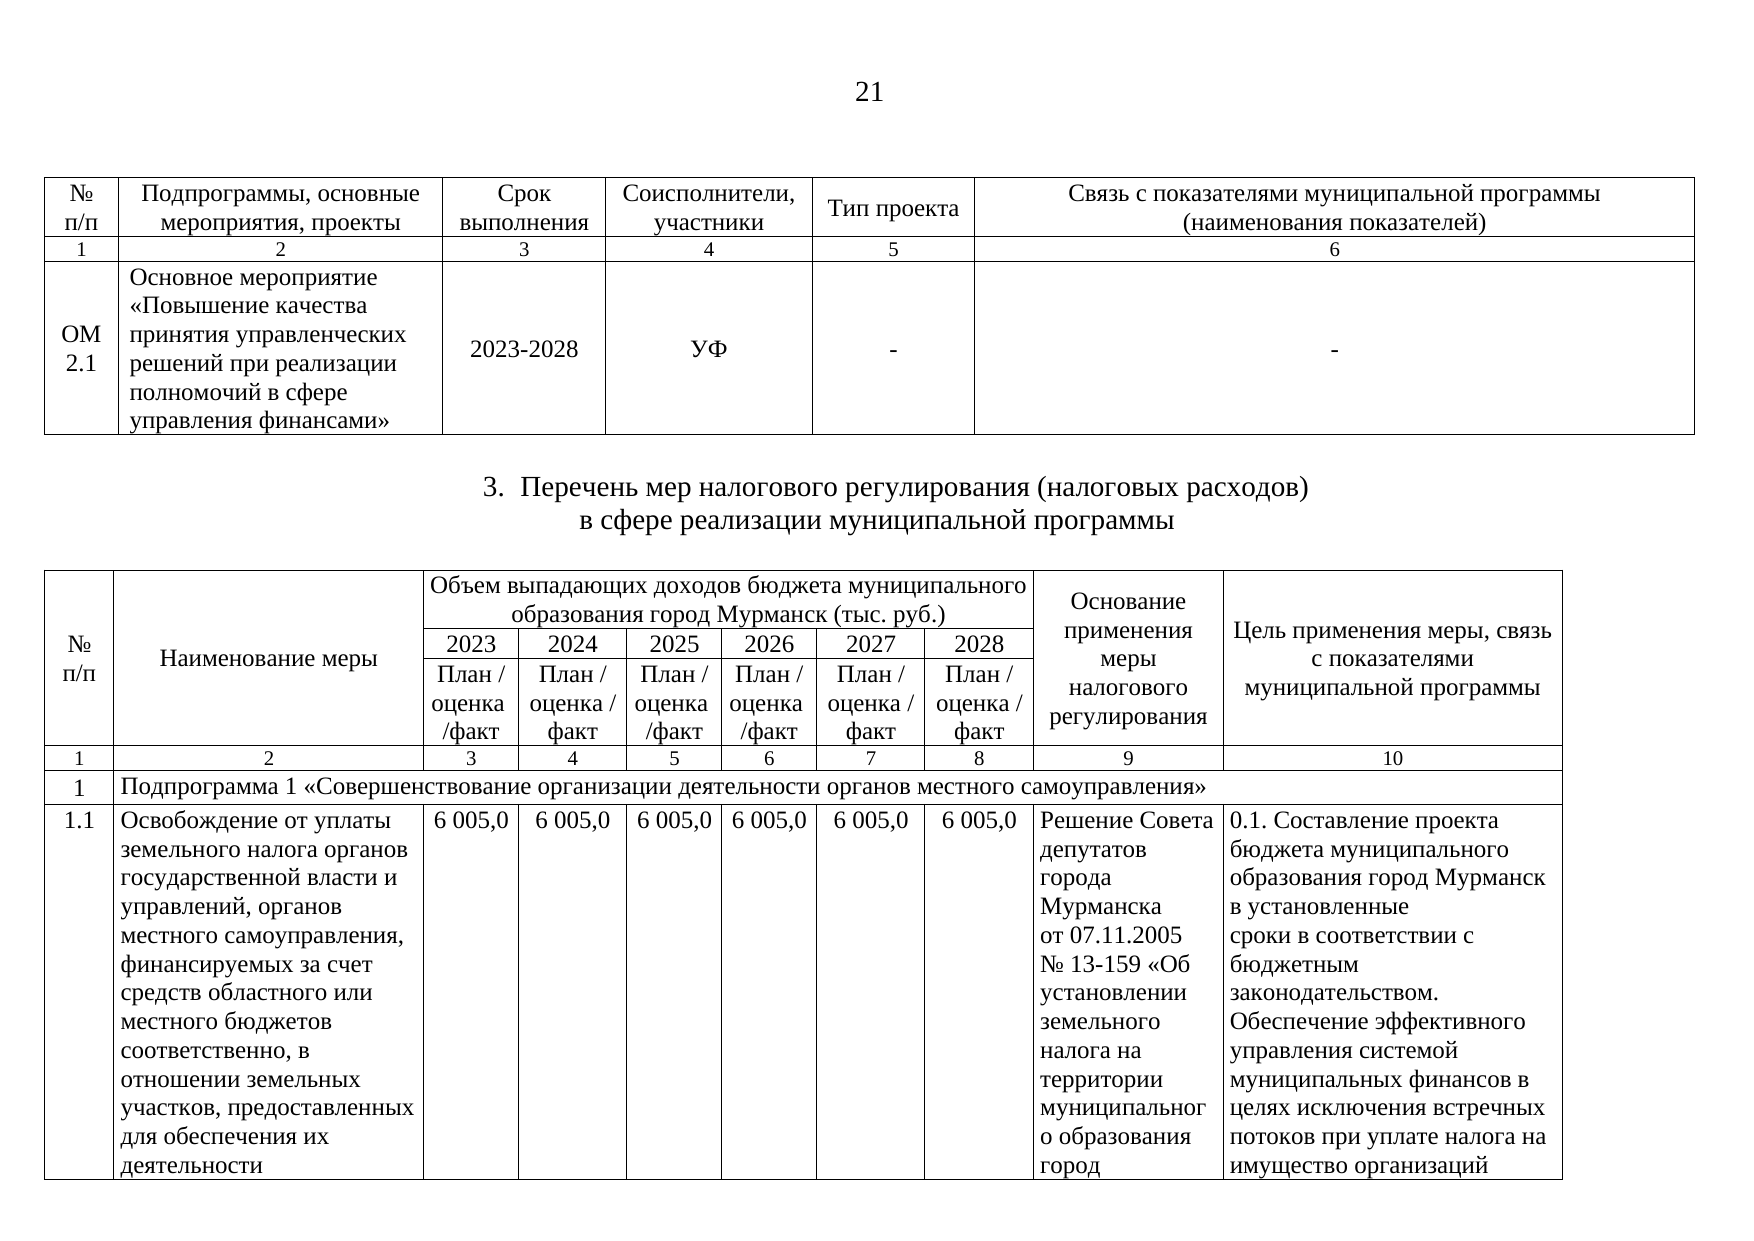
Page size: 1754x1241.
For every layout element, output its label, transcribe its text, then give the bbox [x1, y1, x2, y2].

list Перечень мер налогового регулирования (налоговых расходов) [156, 469, 1636, 502]
table_cell План / оценка /факт [627, 659, 721, 745]
table_cell Решение Совета депутатов города Мурманска от 07.11.2005 № 13-159 «Об установлении земельного налога на территории муниципального образования город Мурманск» [1034, 805, 1223, 1179]
table_header № п/п [45, 178, 118, 236]
table_cell 2027 [817, 629, 924, 658]
table_cell 0.1. Составление проекта бюджета муниципального образования город Мурманск в установленные сроки в соответствии с бюджетным законодательством. Обеспечение эффективного управления системой муниципальных финансов в целях исключения встречных потоков при уплате налога на имущество организаций органами местного самоуправления города Мурманска и земельного налога органами государственной власти Мурманской области [1224, 805, 1562, 1179]
table_header Срок выполнения [443, 178, 605, 236]
table_header Цель применения меры, связь с показателями муниципальной программы [1224, 571, 1562, 745]
table_cell Подпрограмма 1 «Совершенствование организации деятельности органов местного самоуправления» [114, 771, 1562, 804]
table_cell 3 [443, 237, 605, 261]
table_header Объем выпадающих доходов бюджета муниципального образования город Мурманск (тыс. руб.) [424, 571, 1033, 628]
text в сфере реализации муниципальной программы [118, 502, 1636, 536]
table_header Подпрограммы, основные мероприятия, проекты [119, 178, 442, 236]
table_cell 2028 [925, 629, 1033, 658]
table_header Основание применения меры налогового регулирования [1034, 571, 1223, 745]
table_cell 2 [119, 237, 442, 261]
table_cell 5 [627, 746, 721, 770]
table_cell 10 [1224, 746, 1562, 770]
table_cell 2024 [519, 629, 626, 658]
table_cell 6 005,0 [817, 805, 924, 1179]
table_cell ОМ 2.1 [45, 262, 118, 434]
table_cell 1 [45, 771, 113, 804]
table_cell 6 005,0 [925, 805, 1033, 1179]
table_cell 1 [45, 237, 118, 261]
table_cell 1.1 [45, 805, 113, 1179]
table_cell План / оценка /факт [925, 659, 1033, 745]
table_cell 6 005,0 [722, 805, 816, 1179]
table_cell План / оценка /факт [424, 659, 518, 745]
table_cell План / оценка /факт [722, 659, 816, 745]
table_cell 6 [722, 746, 816, 770]
table_cell - [813, 262, 974, 434]
table_cell 4 [606, 237, 812, 261]
table_cell УФ [606, 262, 812, 434]
table_cell 6 005,0 [627, 805, 721, 1179]
table_cell 4 [519, 746, 626, 770]
table_cell 6 005,0 [424, 805, 518, 1179]
table_cell 6 005,0 [519, 805, 626, 1179]
table_cell 5 [813, 237, 974, 261]
table_cell План / оценка /факт [519, 659, 626, 745]
table_cell 7 [817, 746, 924, 770]
table_cell 2026 [722, 629, 816, 658]
table_cell 9 [1034, 746, 1223, 770]
table_header Соисполнители, участники [606, 178, 812, 236]
table_cell План / оценка /факт [817, 659, 924, 745]
table_cell 3 [424, 746, 518, 770]
table_cell 2 [114, 746, 423, 770]
table_cell 2023-2028 [443, 262, 605, 434]
table_header Тип проекта [813, 178, 974, 236]
table_cell 2025 [627, 629, 721, 658]
table_cell 8 [925, 746, 1033, 770]
table_cell Освобождение от уплаты земельного налога органов государственной власти и управлений, органов местного самоуправления, финансируемых за счет средств областного или местного бюджетов соответственно, в отношении земельных участков, предоставленных для обеспечения их деятельности [114, 805, 423, 1179]
table_cell 1 [45, 746, 113, 770]
table_header № п/п [45, 571, 113, 745]
table_cell - [975, 262, 1694, 434]
table_cell Основное мероприятие «Повышение качества принятия управленческих решений при реализации полномочий в сфере управления финансами» [119, 262, 442, 434]
table_cell 6 [975, 237, 1694, 261]
table_header Наименование меры [114, 571, 423, 745]
table_cell 2023 [424, 629, 518, 658]
table_header Связь с показателями муниципальной программы (наименования показателей) [975, 178, 1694, 236]
